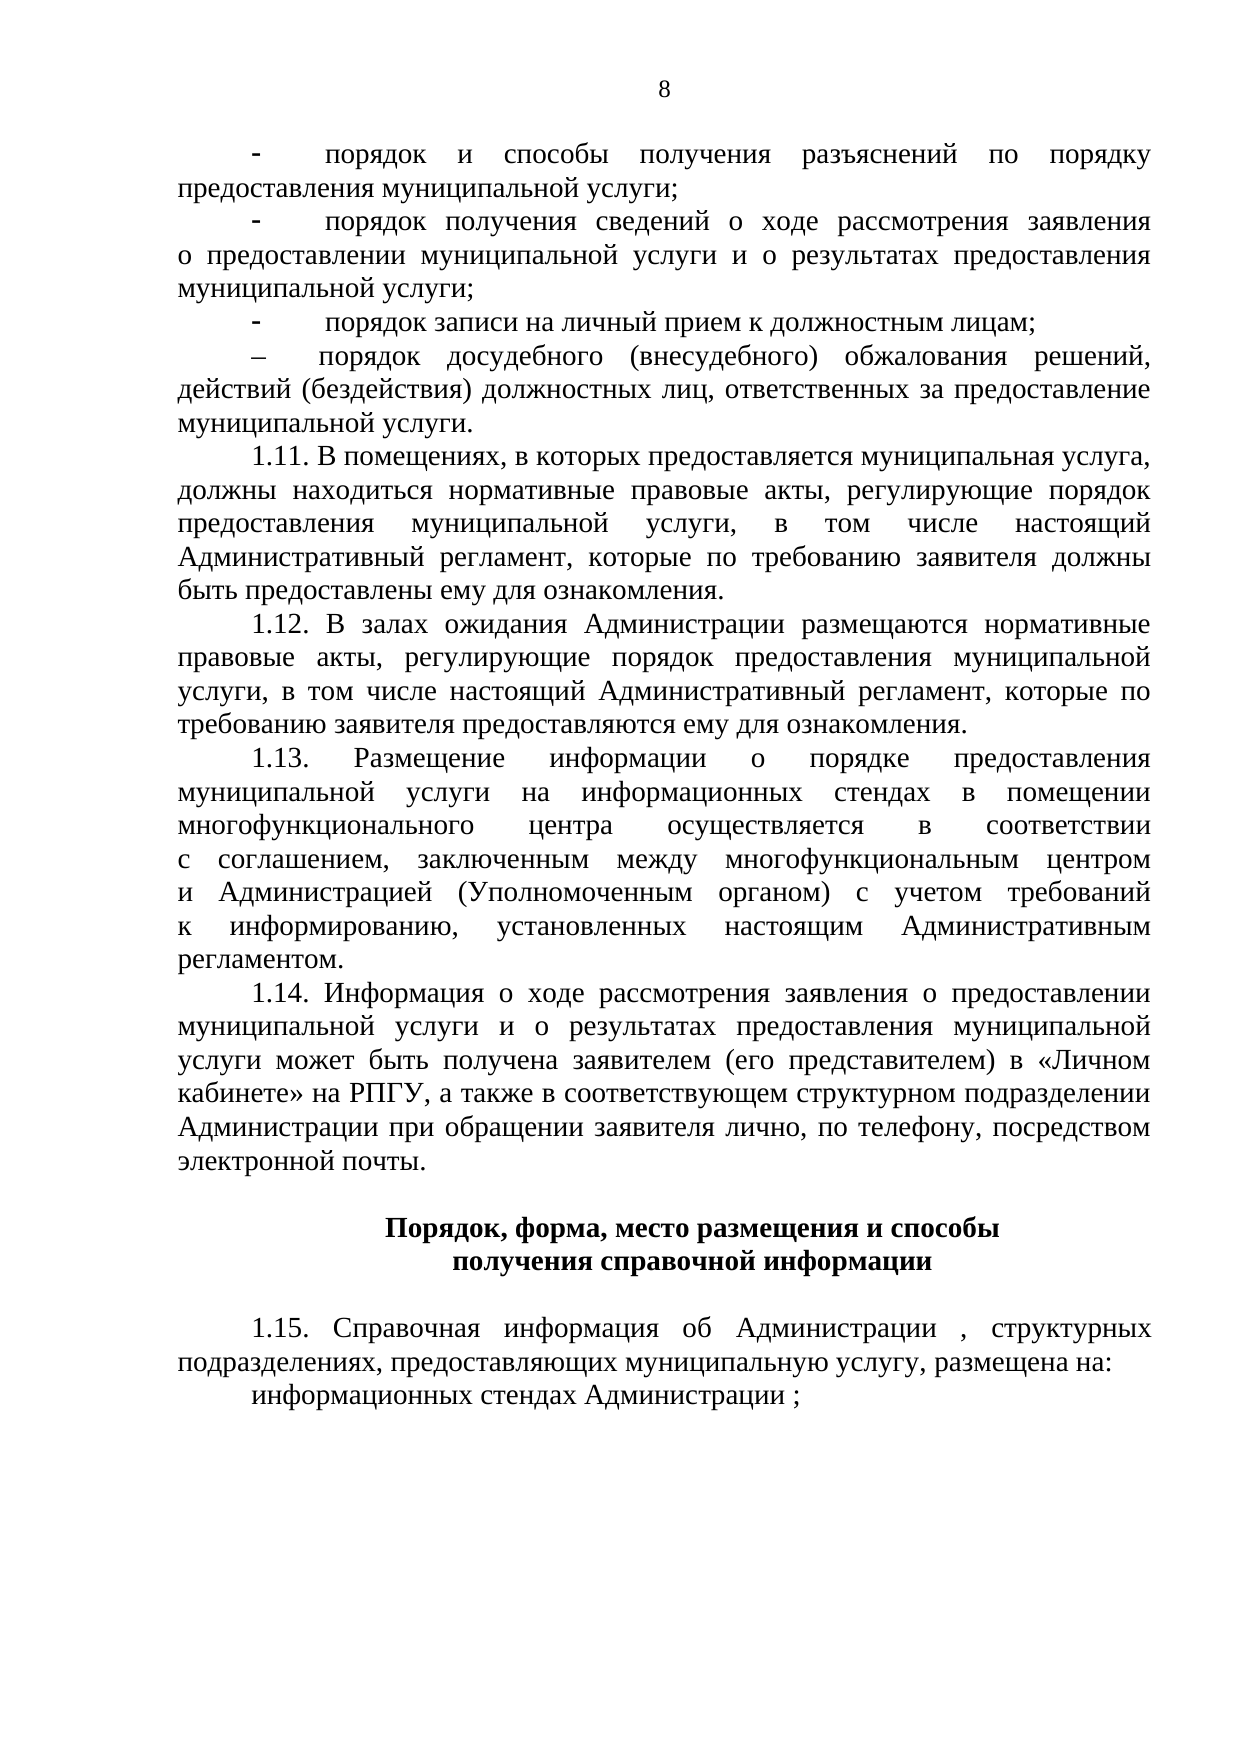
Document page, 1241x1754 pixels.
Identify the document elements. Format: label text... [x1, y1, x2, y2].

list порядок и способы получения разъяснений по порядку предоставления муниципальной услуги; [177, 136, 1152, 203]
text Порядок, форма, место размещения и способы [177, 1210, 1152, 1243]
text получения справочной информации [177, 1243, 1152, 1277]
text информационных стендах Администрации ; [177, 1377, 1152, 1411]
text – порядок досудебного (внесудебного) обжалования решений, действий (бездействия) должностных лиц, ответственных за предоставление муниципальной услуги. [177, 338, 1152, 438]
text 1.11. В помещениях, в которых предоставляется муниципальная услуга, должны находиться нормативные правовые акты, регулирующие порядок предоставления муниципальной услуги, в том числе настоящий Административный регламент, которые по требованию заявителя должны быть предоставлены ему для ознакомления. [177, 438, 1152, 606]
list порядок записи на личный прием к должностным лицам; [177, 304, 1152, 338]
list порядок получения сведений о ходе рассмотрения заявления о предоставлении муниципальной услуги и о результатах предоставления муниципальной услуги; [177, 203, 1152, 304]
text 1.14. Информация о ходе рассмотрения заявления о предоставлении муниципальной услуги и о результатах предоставления муниципальной услуги может быть получена заявителем (его представителем) в «Личном кабинете» на РПГУ, а также в соответствующем структурном подразделении Администрации при обращении заявителя лично, по телефону, посредством электронной почты. [177, 975, 1152, 1176]
text 1.12. В залах ожидания Администрации размещаются нормативные правовые акты, регулирующие порядок предоставления муниципальной услуги, в том числе настоящий Административный регламент, которые по требованию заявителя предоставляются ему для ознакомления. [177, 606, 1152, 740]
text 1.13. Размещение информации о порядке предоставления муниципальной услуги на информационных стендах в помещении многофункционального центра осуществляется в соответствии с соглашением, заключенным между многофункциональным центром и Администрацией (Уполномоченным органом) с учетом требований к информированию, установленных настоящим Административным регламентом. [177, 740, 1152, 975]
text 1.15. Справочная информация об Администрации , структурных подразделениях, предоставляющих муниципальную услугу, размещена на: [177, 1310, 1152, 1377]
